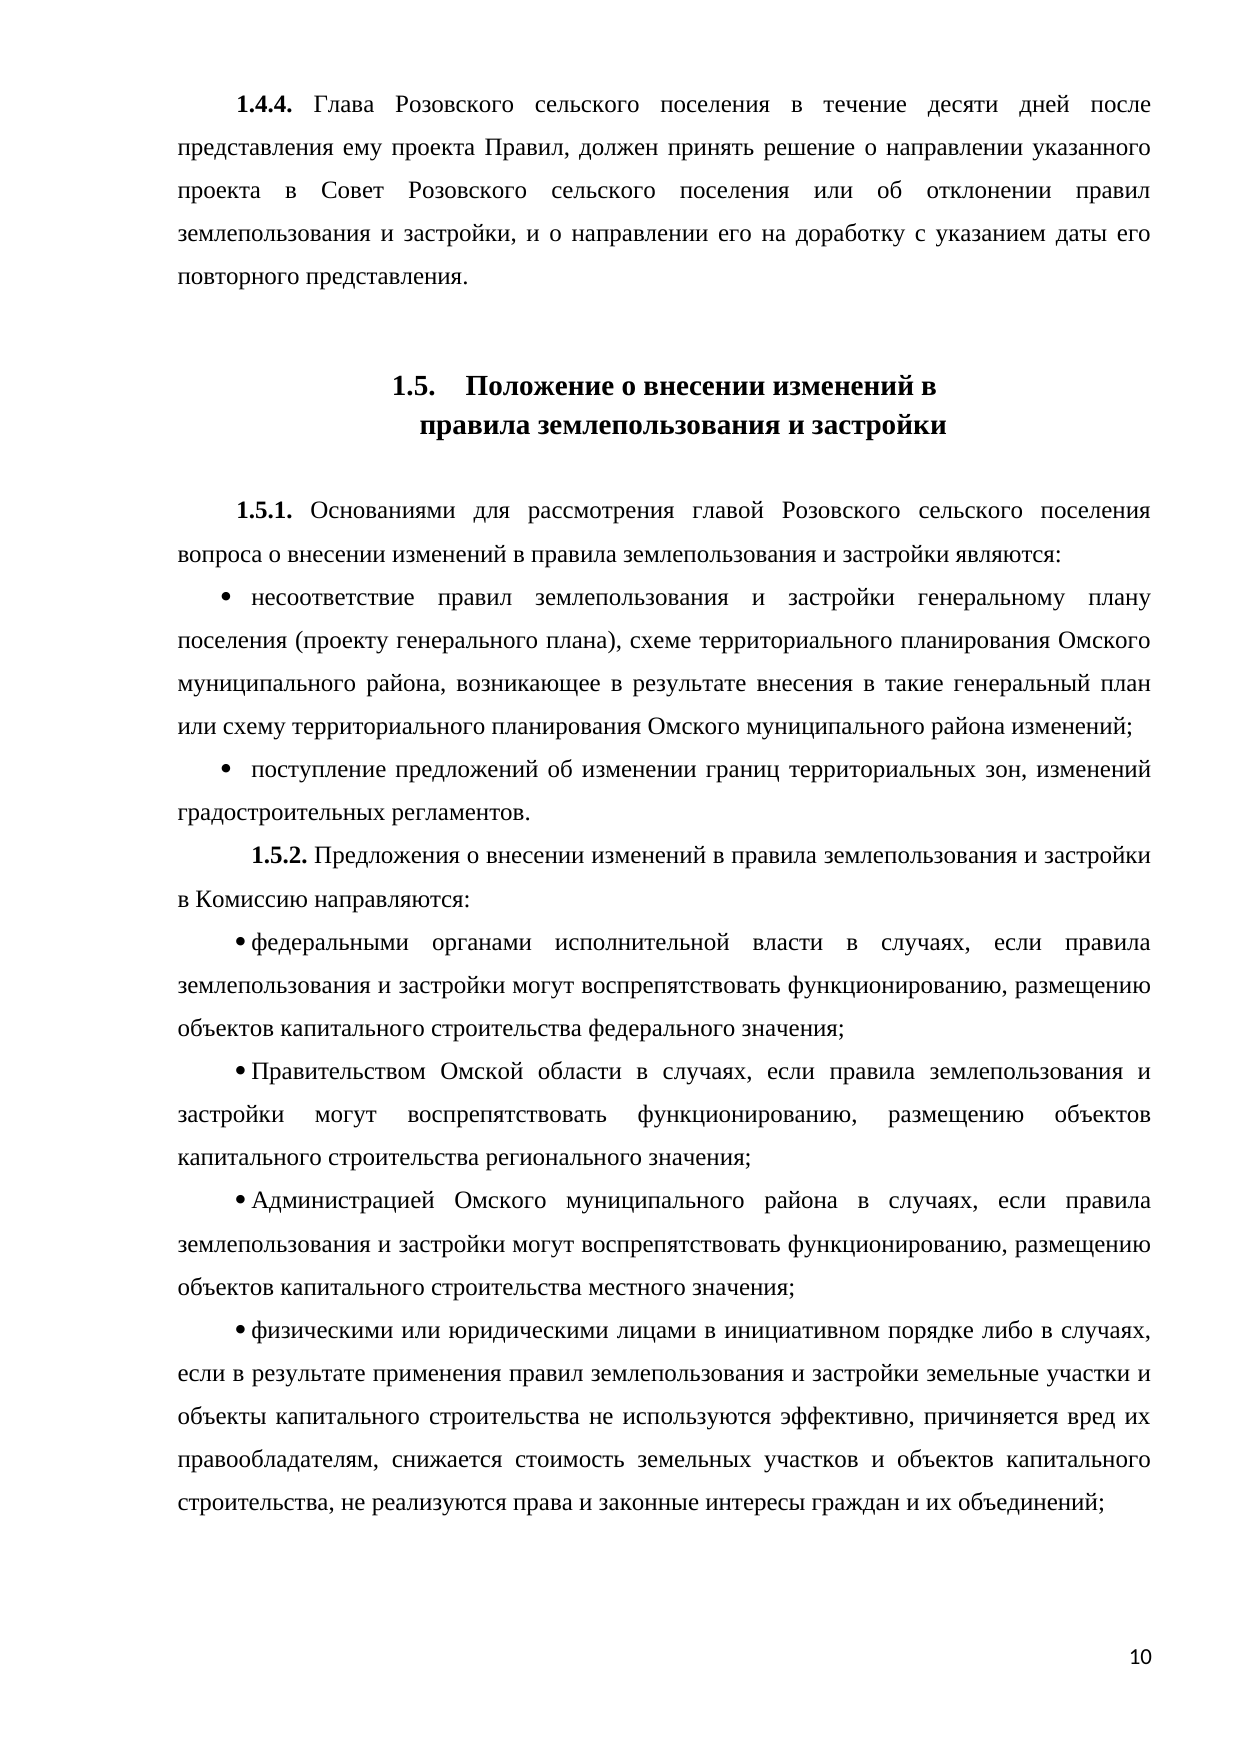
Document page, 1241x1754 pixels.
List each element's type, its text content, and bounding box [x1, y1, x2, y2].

list физическими или юридическими лицами в инициативном порядке либо в случаях, если в результате применения правил землепользования и застройки земельные участки и объекты капитального строительства не используются эффективно, причиняется вред их правообладателям, снижается стоимость земельных участков и объектов капитального строительства, не реализуются права и законные интересы граждан и их объединений; [177, 1315, 1152, 1516]
text 1.4.4. Глава Розовского сельского поселения в течение десяти дней после представления ему проекта Правил, должен принять решение о направлении указанного проекта в Совет Розовского сельского поселения или об отклонении правил землепользования и застройки, и о направлении его на доработку с указанием даты его повторного представления. [177, 89, 1152, 290]
list Администрацией Омского муниципального района в случаях, если правила землепользования и застройки могут воспрепятствовать функционированию, размещению объектов капитального строительства местного значения; [177, 1186, 1152, 1301]
subtitle Положение о внесении изменений в правила землепользования и застройки [177, 368, 1152, 440]
list поступление предложений об изменении границ территориальных зон, изменений градостроительных регламентов. [177, 754, 1152, 826]
list несоответствие правил землепользования и застройки генеральному плану поселения (проекту генерального плана), схеме территориального планирования Омского муниципального района, возникающее в результате внесения в такие генеральный план или схему территориального планирования Омского муниципального района изменений; [177, 582, 1152, 740]
text 1.5.1. Основаниями для рассмотрения главой Розовского сельского поселения вопроса о внесении изменений в правила землепользования и застройки являются: [177, 496, 1152, 567]
list Правительством Омской области в случаях, если правила землепользования и застройки могут воспрепятствовать функционированию, размещению объектов капитального строительства регионального значения; [177, 1056, 1152, 1171]
text 1.5.2. Предложения о внесении изменений в правила землепользования и застройки в Комиссию направляются: [177, 841, 1152, 912]
list федеральными органами исполнительной власти в случаях, если правила землепользования и застройки могут воспрепятствовать функционированию, размещению объектов капитального строительства федерального значения; [177, 927, 1152, 1042]
